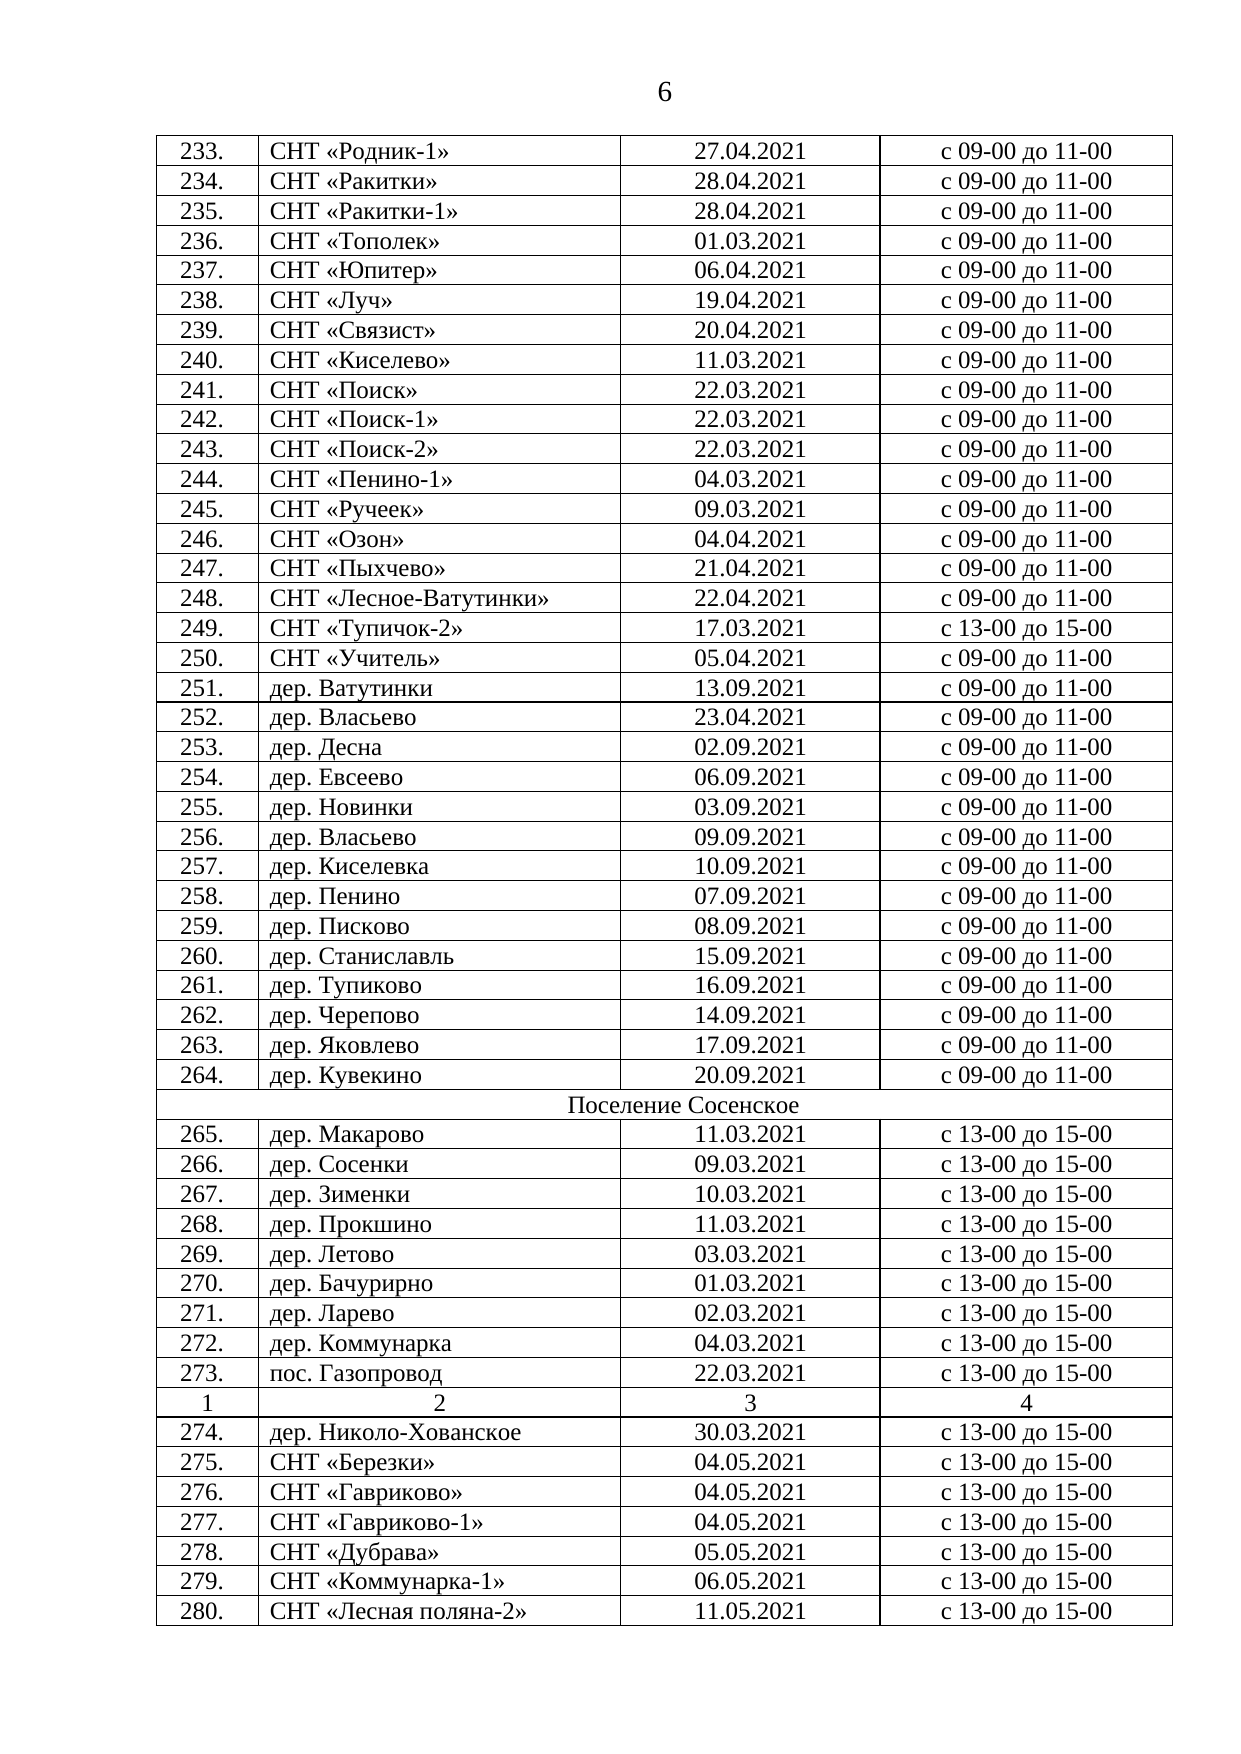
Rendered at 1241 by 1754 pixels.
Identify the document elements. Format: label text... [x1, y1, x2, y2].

table_cell 22.03.2021 [621, 375, 879, 403]
table_cell [157, 136, 258, 165]
table_cell дер. Ватутинки [259, 673, 620, 701]
table_cell 01.03.2021 [621, 1269, 879, 1297]
table_cell 04.03.2021 [621, 464, 879, 493]
table_cell СНТ «Гавриково-1» [259, 1507, 620, 1536]
table_cell [157, 911, 258, 940]
table_cell с 09-00 до 11-00 [881, 256, 1172, 284]
table_cell с 09-00 до 11-00 [881, 136, 1172, 165]
table_cell [157, 851, 258, 880]
table_cell [157, 971, 258, 999]
table_cell с 09-00 до 11-00 [881, 881, 1172, 910]
table_cell 11.03.2021 [621, 1120, 879, 1148]
table_cell дер. Новинки [259, 792, 620, 821]
table_cell с 13-00 до 15-00 [881, 1447, 1172, 1476]
table_cell 10.03.2021 [621, 1179, 879, 1208]
table_cell дер. Прокшино [259, 1209, 620, 1238]
table_cell 20.09.2021 [621, 1060, 879, 1089]
table_cell СНТ «Родник-1» [259, 136, 620, 165]
table_cell 16.09.2021 [621, 971, 879, 999]
table_cell [157, 673, 258, 701]
table_cell СНТ «Коммунарка-1» [259, 1566, 620, 1595]
table_cell [157, 1537, 258, 1565]
table_cell 02.09.2021 [621, 732, 879, 761]
table_cell [157, 643, 258, 672]
table_cell с 09-00 до 11-00 [881, 971, 1172, 999]
table_cell 10.09.2021 [621, 851, 879, 880]
table_cell с 09-00 до 11-00 [881, 911, 1172, 940]
table_cell 1 [157, 1388, 258, 1416]
table_cell дер. Черепово [259, 1000, 620, 1029]
table_cell [157, 1000, 258, 1029]
table_cell дер. Кувекино [259, 1060, 620, 1089]
table_cell с 09-00 до 11-00 [881, 1000, 1172, 1029]
table_cell с 09-00 до 11-00 [881, 583, 1172, 612]
table_cell с 09-00 до 11-00 [881, 524, 1172, 552]
table_cell с 13-00 до 15-00 [881, 1596, 1172, 1625]
table_cell 13.09.2021 [621, 673, 879, 701]
table_cell 05.05.2021 [621, 1537, 879, 1565]
table_cell СНТ «Киселево» [259, 345, 620, 374]
table_cell с 09-00 до 11-00 [881, 285, 1172, 314]
table_cell СНТ «Тупичок-2» [259, 613, 620, 642]
table_cell СНТ «Лесное-Ватутинки» [259, 583, 620, 612]
table_cell с 09-00 до 11-00 [881, 762, 1172, 791]
table_cell дер. Власьево [259, 703, 620, 731]
table_cell [157, 375, 258, 403]
table_cell [157, 434, 258, 463]
table_cell с 13-00 до 15-00 [881, 1269, 1172, 1297]
table_cell с 09-00 до 11-00 [881, 345, 1172, 374]
table_cell с 09-00 до 11-00 [881, 375, 1172, 403]
table_cell [157, 524, 258, 552]
table_cell дер. Тупиково [259, 971, 620, 999]
table_cell с 13-00 до 15-00 [881, 1358, 1172, 1387]
table_cell [157, 1566, 258, 1595]
table_cell [157, 256, 258, 284]
table_cell с 13-00 до 15-00 [881, 1418, 1172, 1446]
table_cell [157, 1060, 258, 1089]
table_cell [157, 1477, 258, 1506]
table_cell [157, 822, 258, 850]
table_cell Поселение Сосенское [157, 1090, 1172, 1118]
table_cell дер. Станиславль [259, 941, 620, 969]
table_cell с 09-00 до 11-00 [881, 1030, 1172, 1059]
table_cell 01.03.2021 [621, 226, 879, 254]
table_cell с 13-00 до 15-00 [881, 1149, 1172, 1178]
table_cell 06.09.2021 [621, 762, 879, 791]
table_cell [157, 554, 258, 582]
table_cell 02.03.2021 [621, 1298, 879, 1327]
table_cell дер. Бачурирно [259, 1269, 620, 1297]
table_cell с 09-00 до 11-00 [881, 554, 1172, 582]
table_cell дер. Макарово [259, 1120, 620, 1148]
table_cell дер. Яковлево [259, 1030, 620, 1059]
table_cell с 09-00 до 11-00 [881, 166, 1172, 195]
table_cell 08.09.2021 [621, 911, 879, 940]
table_cell с 13-00 до 15-00 [881, 1507, 1172, 1536]
table_cell СНТ «Ракитки» [259, 166, 620, 195]
table_cell дер. Летово [259, 1239, 620, 1267]
table_cell 09.03.2021 [621, 494, 879, 523]
table_cell СНТ «Пыхчево» [259, 554, 620, 582]
table_cell [157, 1239, 258, 1267]
table_cell [157, 1269, 258, 1297]
table_cell [157, 1418, 258, 1446]
table_cell дер. Сосенки [259, 1149, 620, 1178]
table_cell 28.04.2021 [621, 196, 879, 225]
table_cell СНТ «Тополек» [259, 226, 620, 254]
table_cell 04.05.2021 [621, 1507, 879, 1536]
table_cell 3 [621, 1388, 879, 1416]
table_cell [157, 1030, 258, 1059]
table_cell 07.09.2021 [621, 881, 879, 910]
table_cell [157, 315, 258, 344]
table_cell [157, 613, 258, 642]
table_cell с 09-00 до 11-00 [881, 792, 1172, 821]
table_cell с 09-00 до 11-00 [881, 732, 1172, 761]
table_cell с 13-00 до 15-00 [881, 1298, 1172, 1327]
table_cell 04.05.2021 [621, 1477, 879, 1506]
table_cell [157, 1179, 258, 1208]
table_cell дер. Зименки [259, 1179, 620, 1208]
table_cell 19.04.2021 [621, 285, 879, 314]
table_cell [157, 1507, 258, 1536]
table_cell 20.04.2021 [621, 315, 879, 344]
table_cell дер. Ларево [259, 1298, 620, 1327]
table_cell 04.03.2021 [621, 1328, 879, 1357]
table_cell 11.03.2021 [621, 345, 879, 374]
table_cell [157, 941, 258, 969]
table_cell [157, 881, 258, 910]
table_cell с 09-00 до 11-00 [881, 703, 1172, 731]
table_cell с 09-00 до 11-00 [881, 434, 1172, 463]
table_cell [157, 703, 258, 731]
table_cell [157, 285, 258, 314]
table_cell дер. Евсеево [259, 762, 620, 791]
table_cell с 13-00 до 15-00 [881, 1179, 1172, 1208]
table_cell дер. Николо-Хованское [259, 1418, 620, 1446]
table_cell с 09-00 до 11-00 [881, 226, 1172, 254]
table_cell СНТ «Дубрава» [259, 1537, 620, 1565]
table_cell с 09-00 до 11-00 [881, 196, 1172, 225]
table_cell 23.04.2021 [621, 703, 879, 731]
table_cell [157, 732, 258, 761]
table_cell СНТ «Пенино-1» [259, 464, 620, 493]
table_cell с 09-00 до 11-00 [881, 822, 1172, 850]
table_cell СНТ «Озон» [259, 524, 620, 552]
table_cell с 09-00 до 11-00 [881, 315, 1172, 344]
table_cell [157, 762, 258, 791]
table_cell 04.04.2021 [621, 524, 879, 552]
table_cell СНТ «Поиск-1» [259, 405, 620, 433]
table_cell дер. Власьево [259, 822, 620, 850]
table_cell 11.05.2021 [621, 1596, 879, 1625]
table_cell с 13-00 до 15-00 [881, 1120, 1172, 1148]
table_cell [157, 1358, 258, 1387]
table_cell [157, 405, 258, 433]
table_cell СНТ «Ручеек» [259, 494, 620, 523]
table_cell 06.04.2021 [621, 256, 879, 284]
table_cell 21.04.2021 [621, 554, 879, 582]
table_cell 03.09.2021 [621, 792, 879, 821]
table_cell [157, 1447, 258, 1476]
table_cell 4 [881, 1388, 1172, 1416]
table_cell с 09-00 до 11-00 [881, 851, 1172, 880]
table_cell 2 [259, 1388, 620, 1416]
table_cell [157, 1209, 258, 1238]
table_cell СНТ «Луч» [259, 285, 620, 314]
table_cell с 13-00 до 15-00 [881, 613, 1172, 642]
table_cell 06.05.2021 [621, 1566, 879, 1595]
table_cell [157, 345, 258, 374]
table_cell дер. Писково [259, 911, 620, 940]
table_cell с 09-00 до 11-00 [881, 1060, 1172, 1089]
table_cell 15.09.2021 [621, 941, 879, 969]
table_cell 14.09.2021 [621, 1000, 879, 1029]
table_cell [157, 226, 258, 254]
table_cell [157, 196, 258, 225]
table_cell с 13-00 до 15-00 [881, 1209, 1172, 1238]
table_cell СНТ «Ракитки-1» [259, 196, 620, 225]
table_cell 17.09.2021 [621, 1030, 879, 1059]
table_cell с 09-00 до 11-00 [881, 941, 1172, 969]
table_cell СНТ «Березки» [259, 1447, 620, 1476]
table_cell 11.03.2021 [621, 1209, 879, 1238]
table_cell с 13-00 до 15-00 [881, 1537, 1172, 1565]
table_cell 17.03.2021 [621, 613, 879, 642]
table_cell с 13-00 до 15-00 [881, 1566, 1172, 1595]
table_cell 22.03.2021 [621, 434, 879, 463]
table_cell [157, 1596, 258, 1625]
table_cell СНТ «Связист» [259, 315, 620, 344]
table_cell дер. Десна [259, 732, 620, 761]
table_cell СНТ «Юпитер» [259, 256, 620, 284]
table_cell дер. Киселевка [259, 851, 620, 880]
table_cell с 09-00 до 11-00 [881, 643, 1172, 672]
table_cell СНТ «Поиск-2» [259, 434, 620, 463]
table_cell с 09-00 до 11-00 [881, 405, 1172, 433]
table_cell [157, 1298, 258, 1327]
table_cell с 09-00 до 11-00 [881, 673, 1172, 701]
table_cell 03.03.2021 [621, 1239, 879, 1267]
table_cell СНТ «Учитель» [259, 643, 620, 672]
table_cell 04.05.2021 [621, 1447, 879, 1476]
table_cell пос. Газопровод [259, 1358, 620, 1387]
table_cell с 13-00 до 15-00 [881, 1239, 1172, 1267]
table_cell [157, 494, 258, 523]
table_cell дер. Пенино [259, 881, 620, 910]
table_cell с 13-00 до 15-00 [881, 1477, 1172, 1506]
table_cell СНТ «Лесная поляна-2» [259, 1596, 620, 1625]
table_cell СНТ «Гавриково» [259, 1477, 620, 1506]
table_cell с 09-00 до 11-00 [881, 464, 1172, 493]
table_cell 27.04.2021 [621, 136, 879, 165]
table_cell [157, 792, 258, 821]
table_cell [157, 1328, 258, 1357]
table_cell 22.03.2021 [621, 1358, 879, 1387]
table_cell 30.03.2021 [621, 1418, 879, 1446]
table_cell СНТ «Поиск» [259, 375, 620, 403]
table_cell с 09-00 до 11-00 [881, 494, 1172, 523]
table_cell 09.09.2021 [621, 822, 879, 850]
table_cell с 13-00 до 15-00 [881, 1328, 1172, 1357]
table_cell 28.04.2021 [621, 166, 879, 195]
table_cell 22.04.2021 [621, 583, 879, 612]
table_cell дер. Коммунарка [259, 1328, 620, 1357]
table_cell 05.04.2021 [621, 643, 879, 672]
table_cell [157, 166, 258, 195]
table_cell 09.03.2021 [621, 1149, 879, 1178]
table_cell 22.03.2021 [621, 405, 879, 433]
table_cell [157, 583, 258, 612]
table_cell [157, 1120, 258, 1148]
table_cell [157, 1149, 258, 1178]
table_cell [157, 464, 258, 493]
